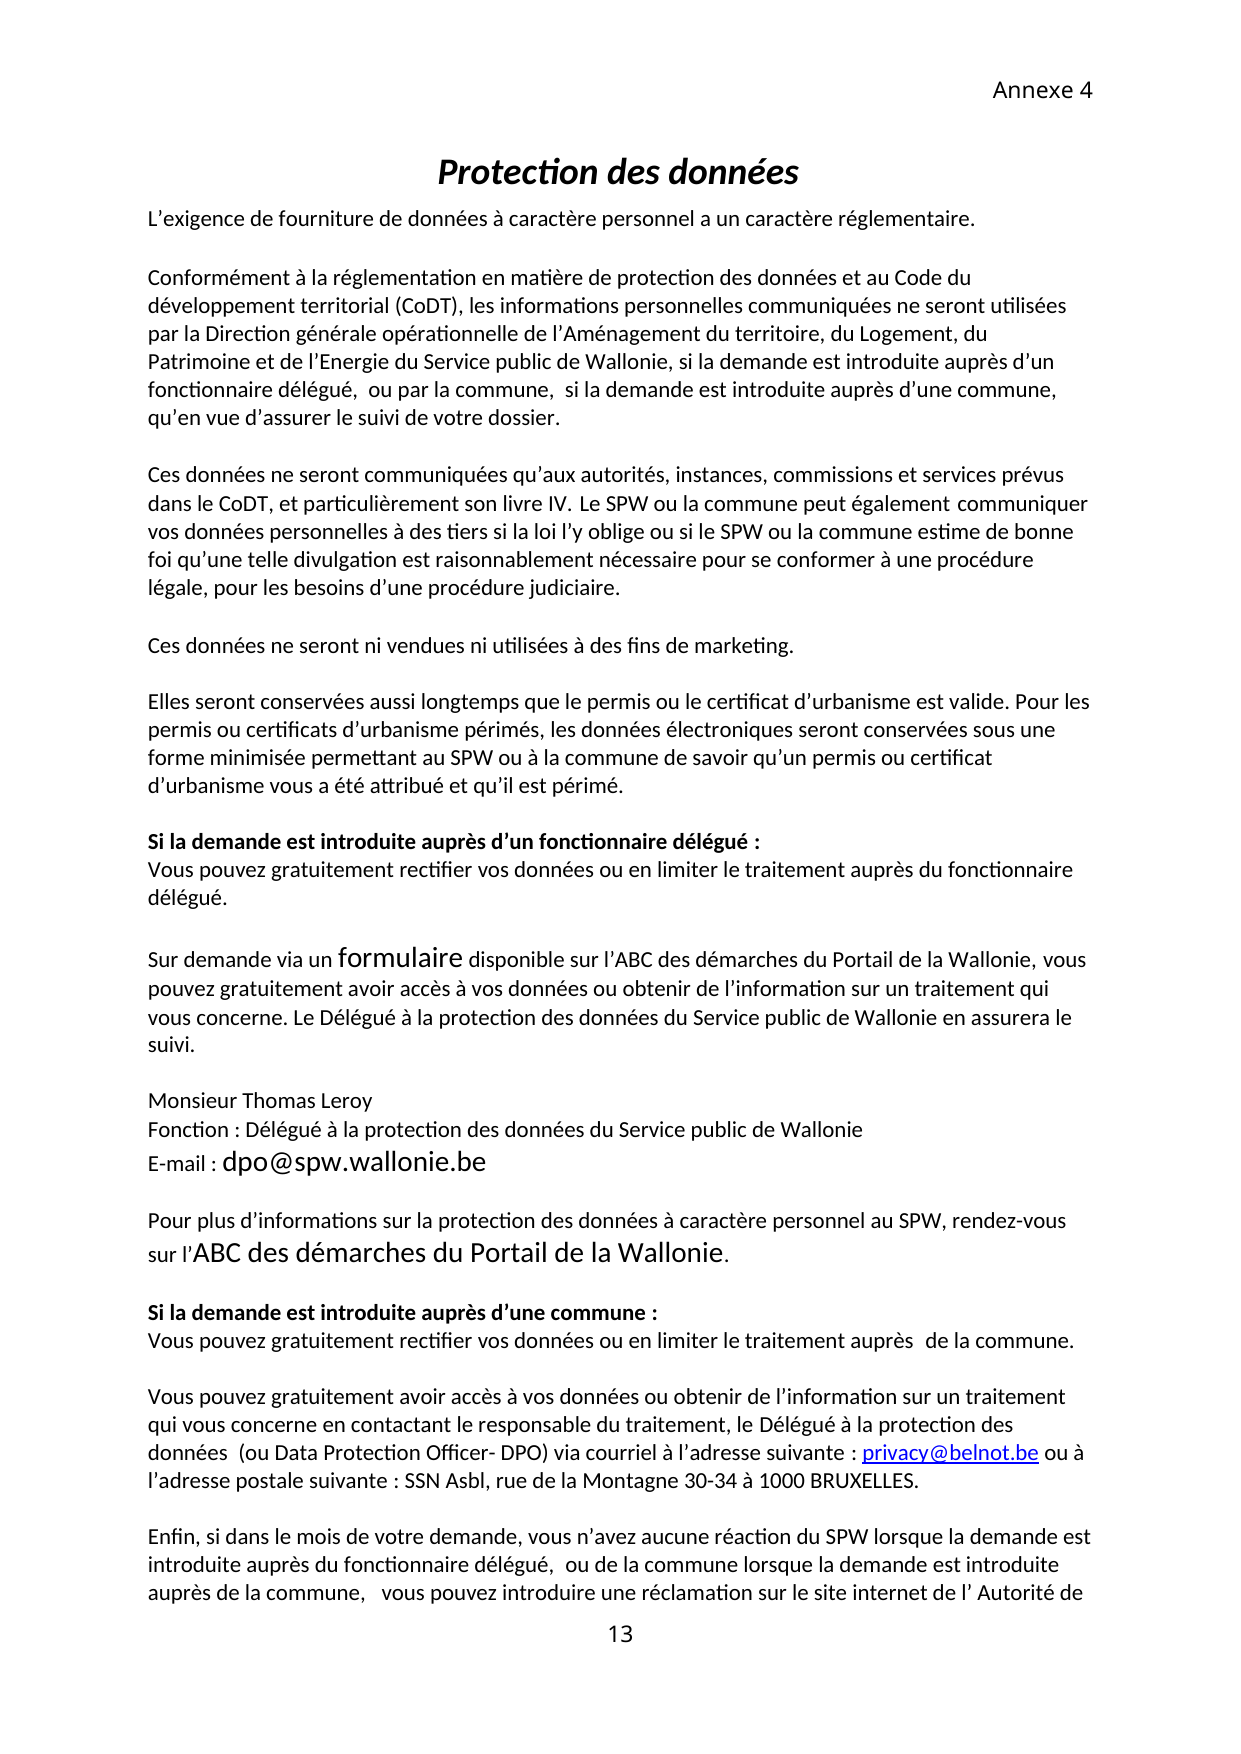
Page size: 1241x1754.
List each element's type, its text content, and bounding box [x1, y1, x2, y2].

text Ces données ne seront ni vendues ni utilisées à des fins de marketing. [148, 631, 1093, 659]
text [148, 1522, 1093, 1606]
text Protection des données [148, 148, 1093, 193]
text Vous pouvez gratuitement rectifier vos données ou en limiter le traitement auprès de la commune. [148, 1326, 1093, 1354]
text Ces données ne seront communiquées qu’aux autorités, instances, commissions et services prévus dans le CoDT, et particulièrement son livre IV. Le SPW ou la commune peut également communiquer vos données personnelles à des tiers si la loi l’y oblige ou si le SPW ou la commune estime de bonne foi qu’une telle divulgation est raisonnablement nécessaire pour se conformer à une procédure légale, pour les besoins d’une procédure judiciaire. [148, 460, 1093, 602]
text Vous pouvez gratuitement avoir accès à vos données ou obtenir de l’information sur un traitement qui vous concerne en contactant le responsable du traitement, le Délégué à la protection des données (ou Data Protection Officer- DPO) via courriel à l’adresse suivante : privacy@belnot.be ou à l’adresse postale suivante : SSN Asbl, rue de la Montagne 30-34 à 1000 BRUXELLES. [148, 1382, 1093, 1494]
text Conformément à la réglementation en matière de protection des données et au Code du développement territorial (CoDT), les informations personnelles communiquées ne seront utilisées par la Direction générale opérationnelle de l’Aménagement du territoire, du Logement, du Patrimoine et de l’Energie du Service public de Wallonie, si la demande est introduite auprès d’un fonctionnaire délégué, ou par la commune, si la demande est introduite auprès d’une commune, qu’en vue d’assurer le suivi de votre dossier. [148, 263, 1093, 431]
text Elles seront conservées aussi longtemps que le permis ou le certificat d’urbanisme est valide. Pour les permis ou certificats d’urbanisme périmés, les données électroniques seront conservées sous une forme minimisée permettant au SPW ou à la commune de savoir qu’un permis ou certificat d’urbanisme vous a été attribué et qu’il est périmé. [148, 687, 1093, 799]
text Monsieur Thomas Leroy Fonction : Délégué à la protection des données du Service public de Wallonie E-mail : dpo@spw.wallonie.be [148, 1087, 1093, 1178]
text Sur demande via un formulaire disponible sur l’ABC des démarches du Portail de la Wallonie, vous pouvez gratuitement avoir accès à vos données ou obtenir de l’information sur un traitement qui vous concerne. Le Délégué à la protection des données du Service public de Wallonie en assurera le suivi. [148, 939, 1093, 1059]
text Si la demande est introduite auprès d’un fonctionnaire délégué : [148, 827, 1093, 855]
text Vous pouvez gratuitement rectifier vos données ou en limiter le traitement auprès du fonctionnaire délégué. [148, 855, 1093, 911]
text Si la demande est introduite auprès d’une commune : [148, 1298, 1093, 1326]
text Pour plus d’informations sur la protection des données à caractère personnel au SPW, rendez-vous sur l’ABC des démarches du Portail de la Wallonie. [148, 1206, 1093, 1270]
text L’exigence de fourniture de données à caractère personnel a un caractère réglementaire. [148, 204, 1093, 232]
